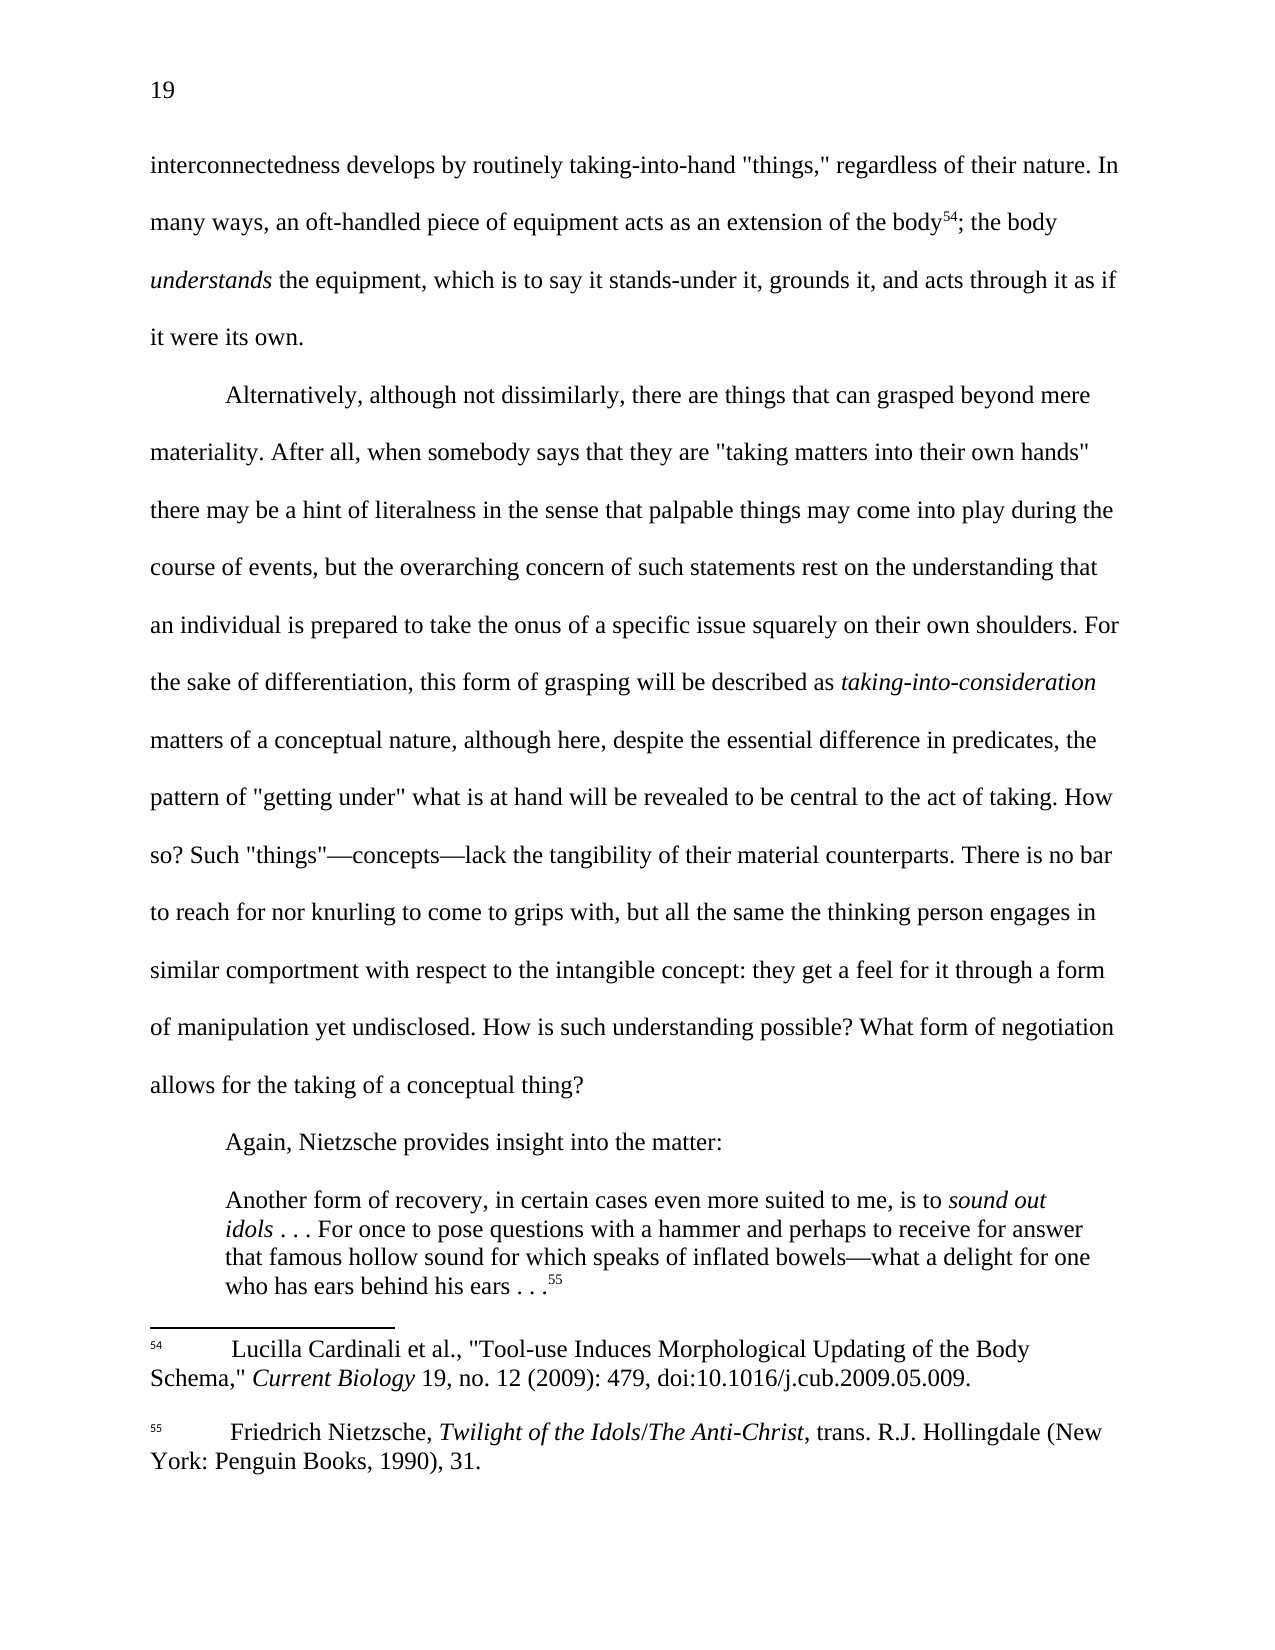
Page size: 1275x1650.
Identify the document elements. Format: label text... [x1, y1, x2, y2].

text Alternatively, although not dissimilarly, there are things that can grasped beyond mere materiality. After all, when somebody says that they are "taking matters into their own hands" there may be a hint of literalness in the sense that palpable things may come into play during the course of events, but the overarching concern of such statements rest on the understanding that an individual is prepared to take the onus of a specific issue squarely on their own shoulders. For the sake of differentiation, this form of grasping will be described as taking-into-consideration matters of a conceptual nature, although here, despite the essential difference in predicates, the pattern of "getting under" what is at hand will be revealed to be central to the act of taking. How so? Such "things"—concepts—lack the tangibility of their material counterparts. There is no bar to reach for nor knurling to come to grips with, but all the same the thinking person engages in similar comportment with respect to the intangible concept: they get a feel for it through a form of manipulation yet undisclosed. How is such understanding possible? What form of negotiation allows for the taking of a conceptual thing? [150, 380, 1125, 1099]
text Again, Nietzsche provides insight into the matter: [150, 1127, 1125, 1156]
text Another form of recovery, in certain cases even more suited to me, is to sound out idols . . . For once to pose questions with a hammer and perhaps to receive for answer that famous hollow sound for which speaks of inflated bowels—what a delight for one who has ears behind his ears . . . [225, 1185, 1125, 1300]
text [150, 150, 1125, 351]
